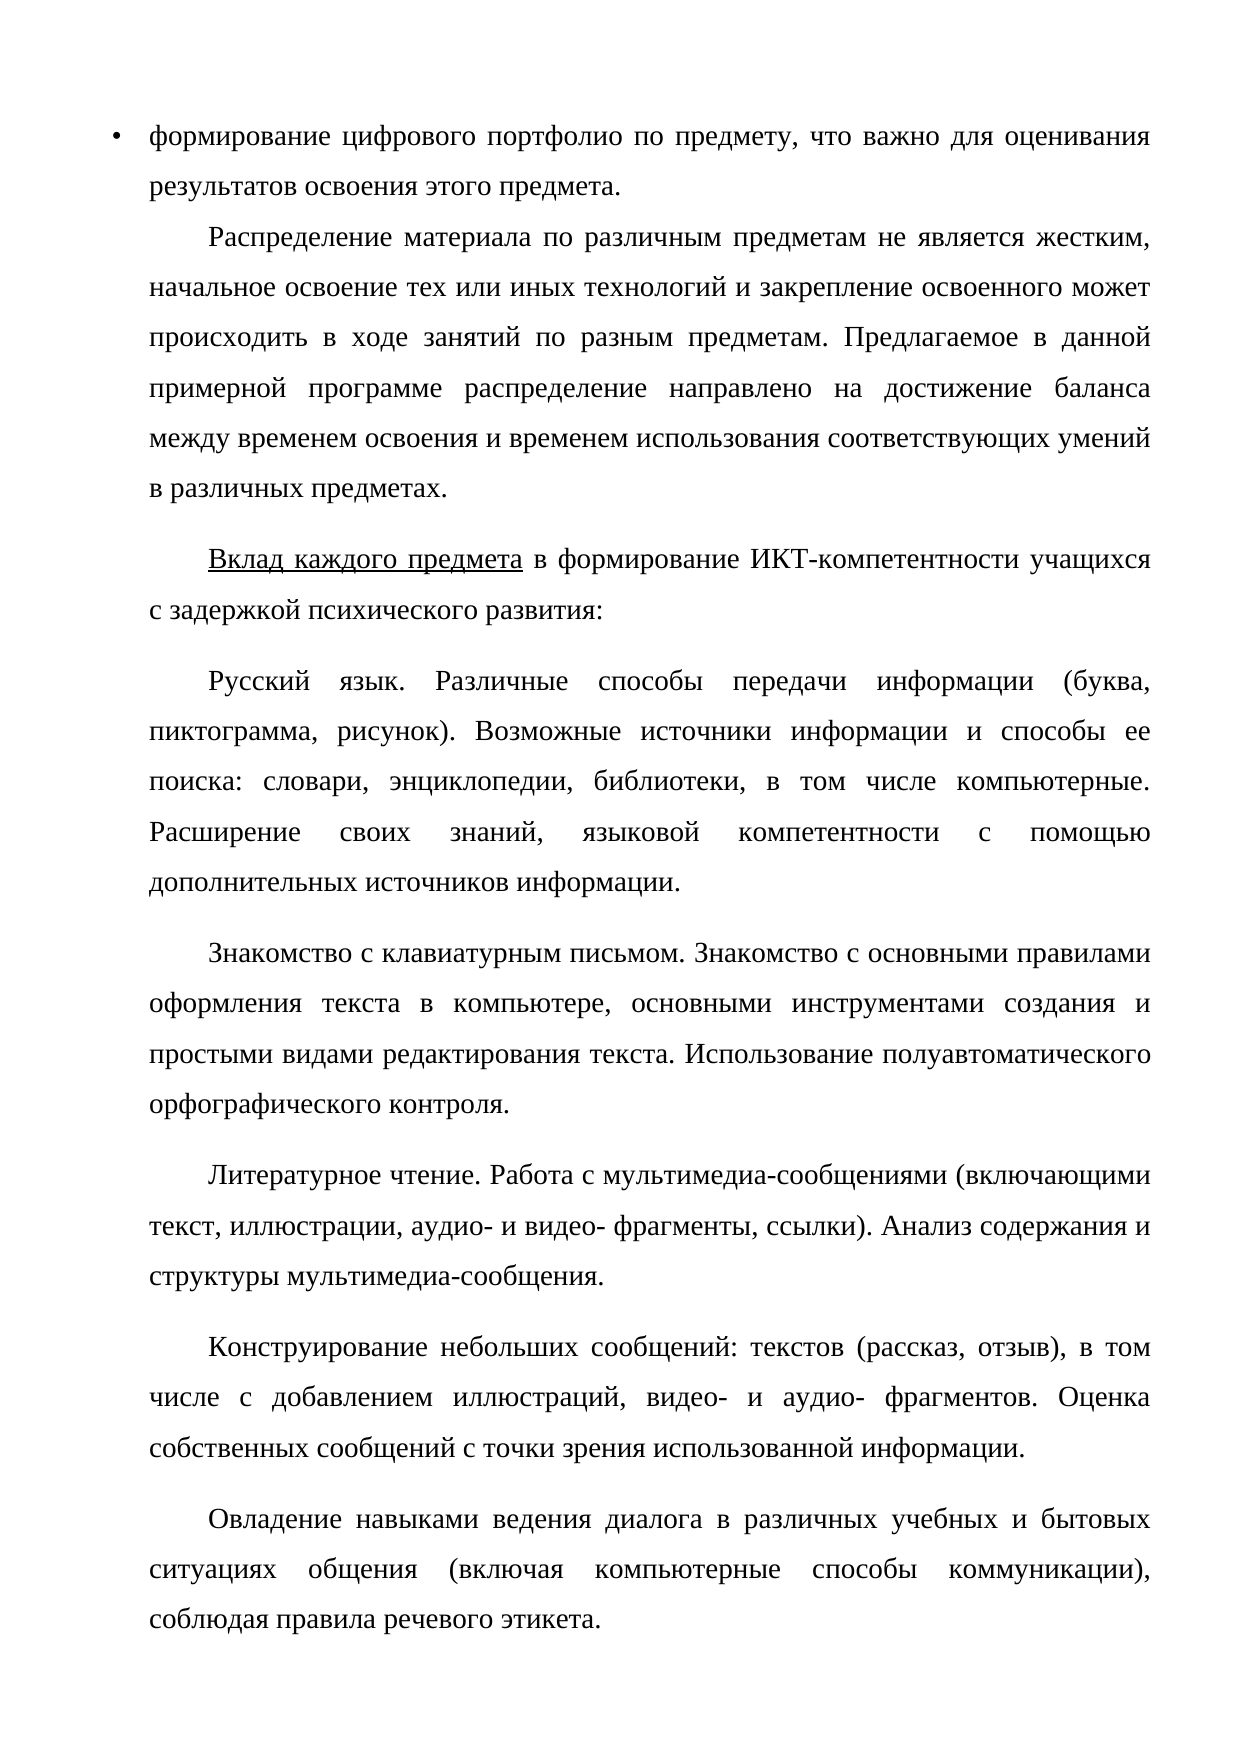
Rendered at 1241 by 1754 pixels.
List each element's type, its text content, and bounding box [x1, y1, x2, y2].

list формирование цифрового портфолио по предмету, что важно для оценивания результатов освоения этого предмета. [111, 118, 1152, 202]
text Знакомство с клавиатурным письмом. Знакомство с основными правилами оформления текста в компьютере, основными инструментами создания и простыми видами редактирования текста. Использование полуавтоматического орфографического контроля. [149, 935, 1152, 1120]
text Овладение навыками ведения диалога в различных учебных и бытовых ситуациях общения (включая компьютерные способы коммуникации), соблюдая правила речевого этикета. [149, 1501, 1152, 1635]
text Вклад каждого предмета в формирование ИКТ-компетентности учащихся с задержкой психического развития: [149, 541, 1152, 625]
text Русский язык. Различные способы передачи информации (буква, пиктограмма, рисунок). Возможные источники информации и способы ее поиска: словари, энциклопедии, библиотеки, в том числе компьютерные. Расширение своих знаний, языковой компетентности с помощью дополнительных источников информации. [149, 663, 1152, 898]
text Распределение материала по различным предметам не является жестким, начальное освоение тех или иных технологий и закрепление освоенного может происходить в ходе занятий по разным предметам. Предлагаемое в данной примерной программе распределение направлено на достижение баланса между временем освоения и временем использования соответствующих умений в различных предметах. [149, 219, 1152, 504]
text Литературное чтение. Работа с мультимедиа-сообщениями (включающими текст, иллюстрации, аудио- и видео- фрагменты, ссылки). Анализ содержания и структуры мультимедиа-сообщения. [149, 1157, 1152, 1292]
text Конструирование небольших сообщений: текстов (рассказ, отзыв), в том числе с добавлением иллюстраций, видео- и аудио- фрагментов. Оценка собственных сообщений с точки зрения использованной информации. [149, 1329, 1152, 1463]
